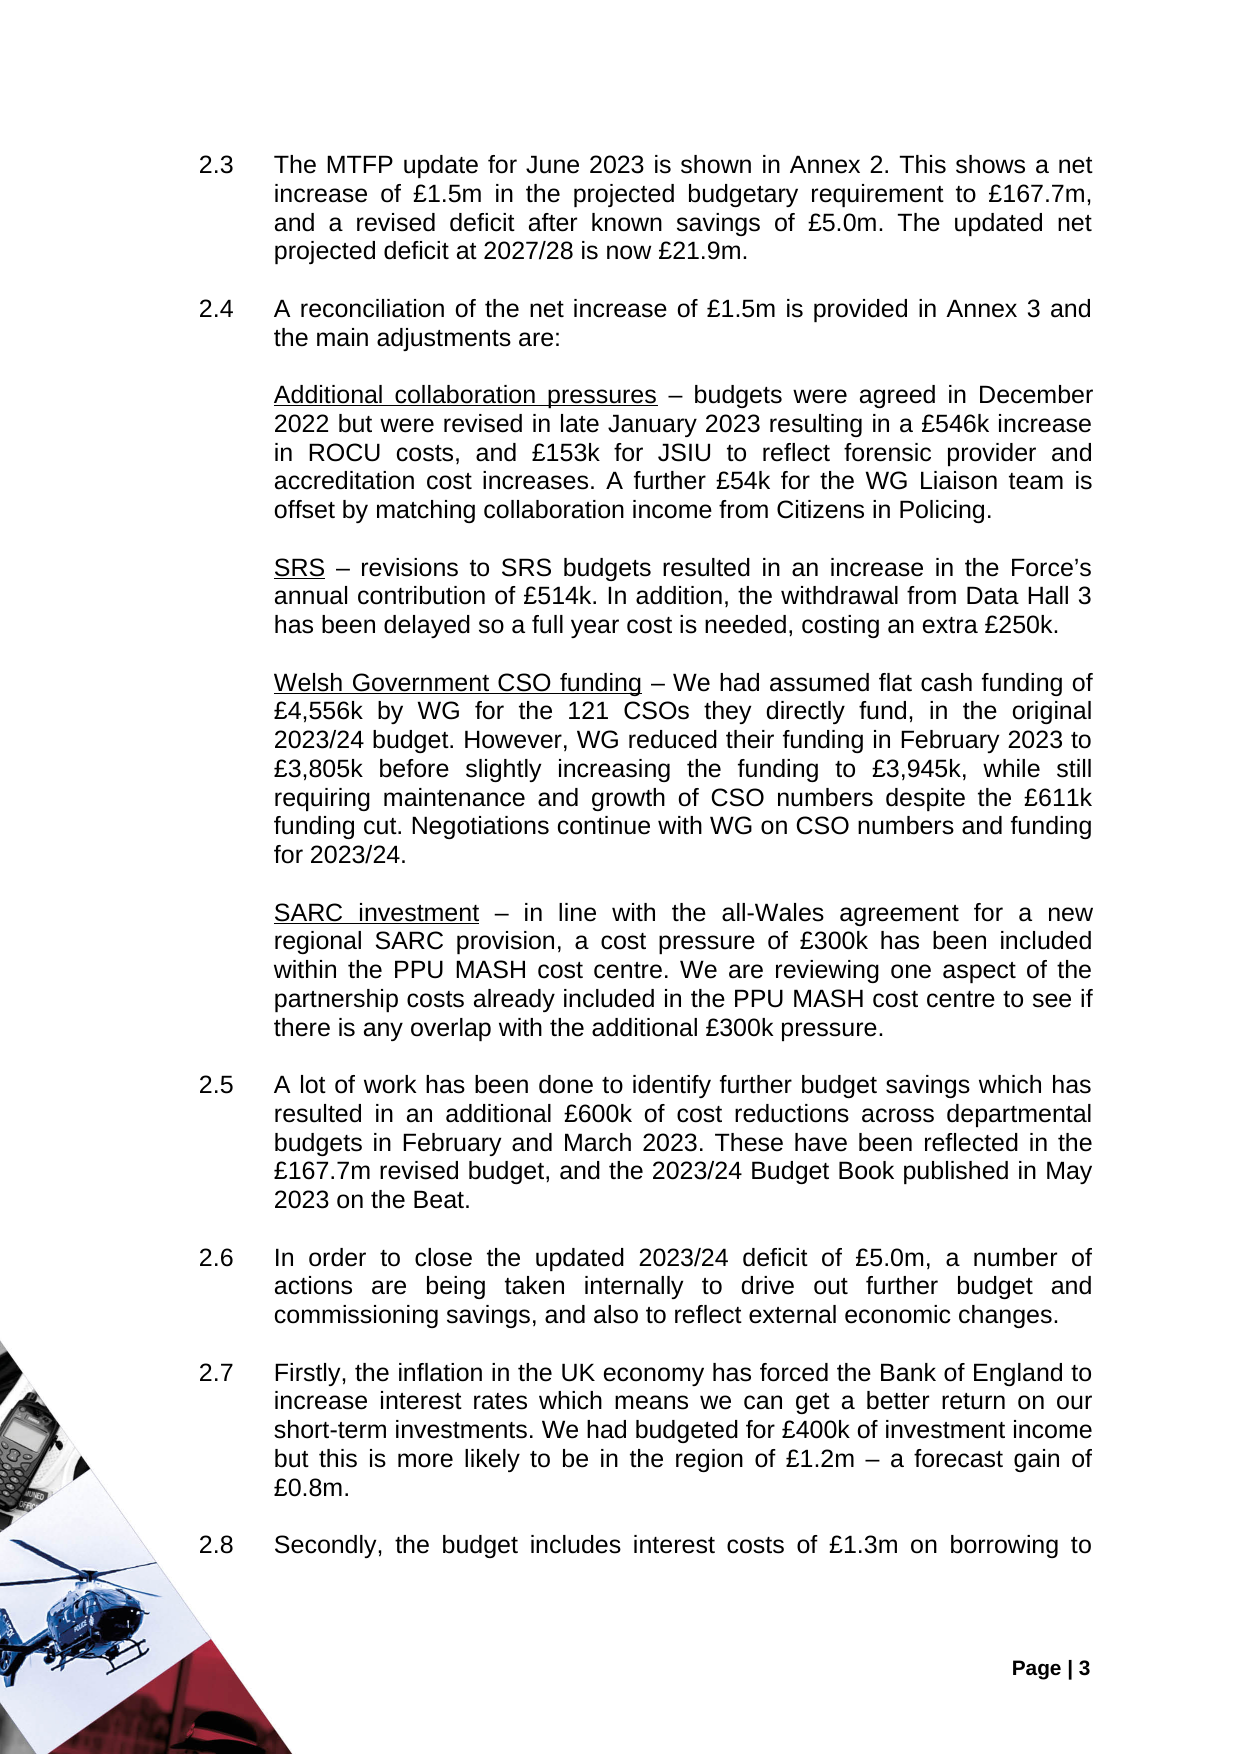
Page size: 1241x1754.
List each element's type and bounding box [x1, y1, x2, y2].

picture [0, 0, 1241, 1754]
table_cell [150, 150, 1105, 1559]
